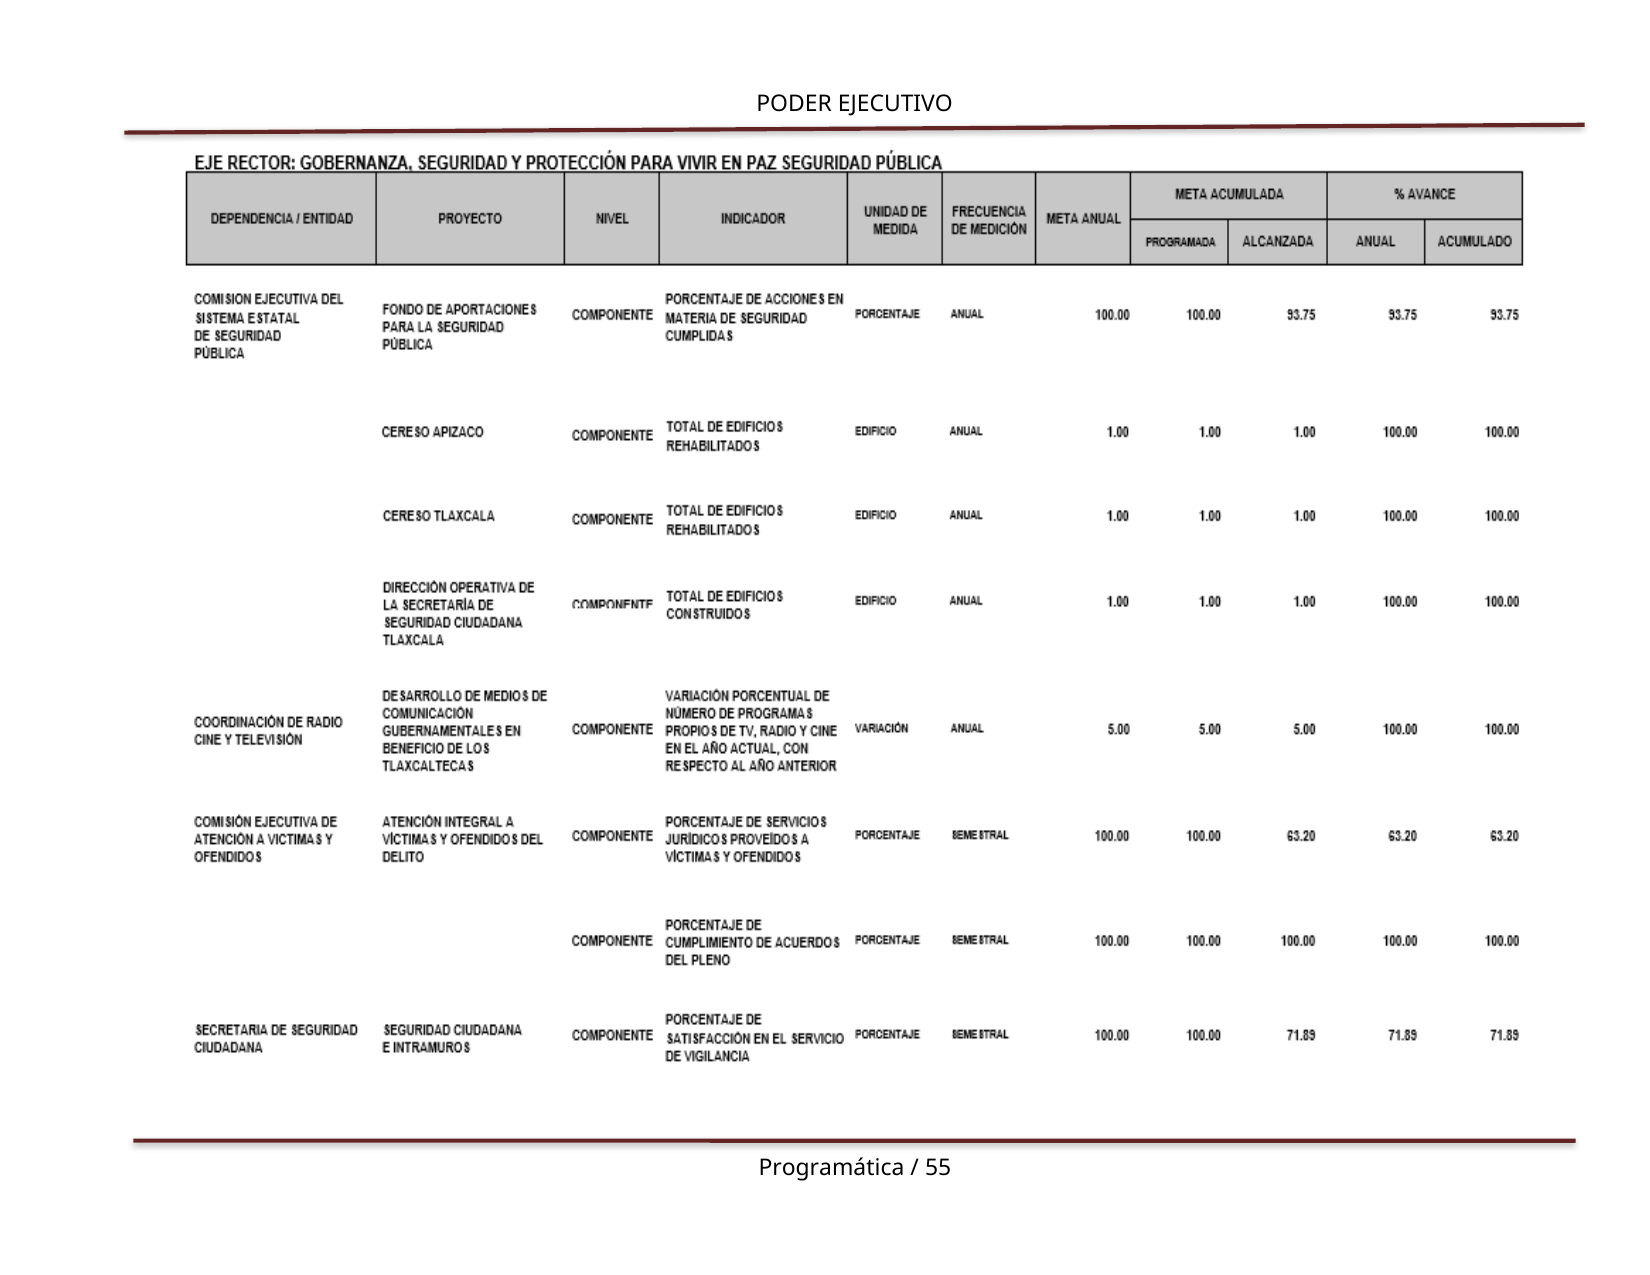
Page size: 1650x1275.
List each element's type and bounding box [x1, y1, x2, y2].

picture [184, 147, 1525, 1070]
